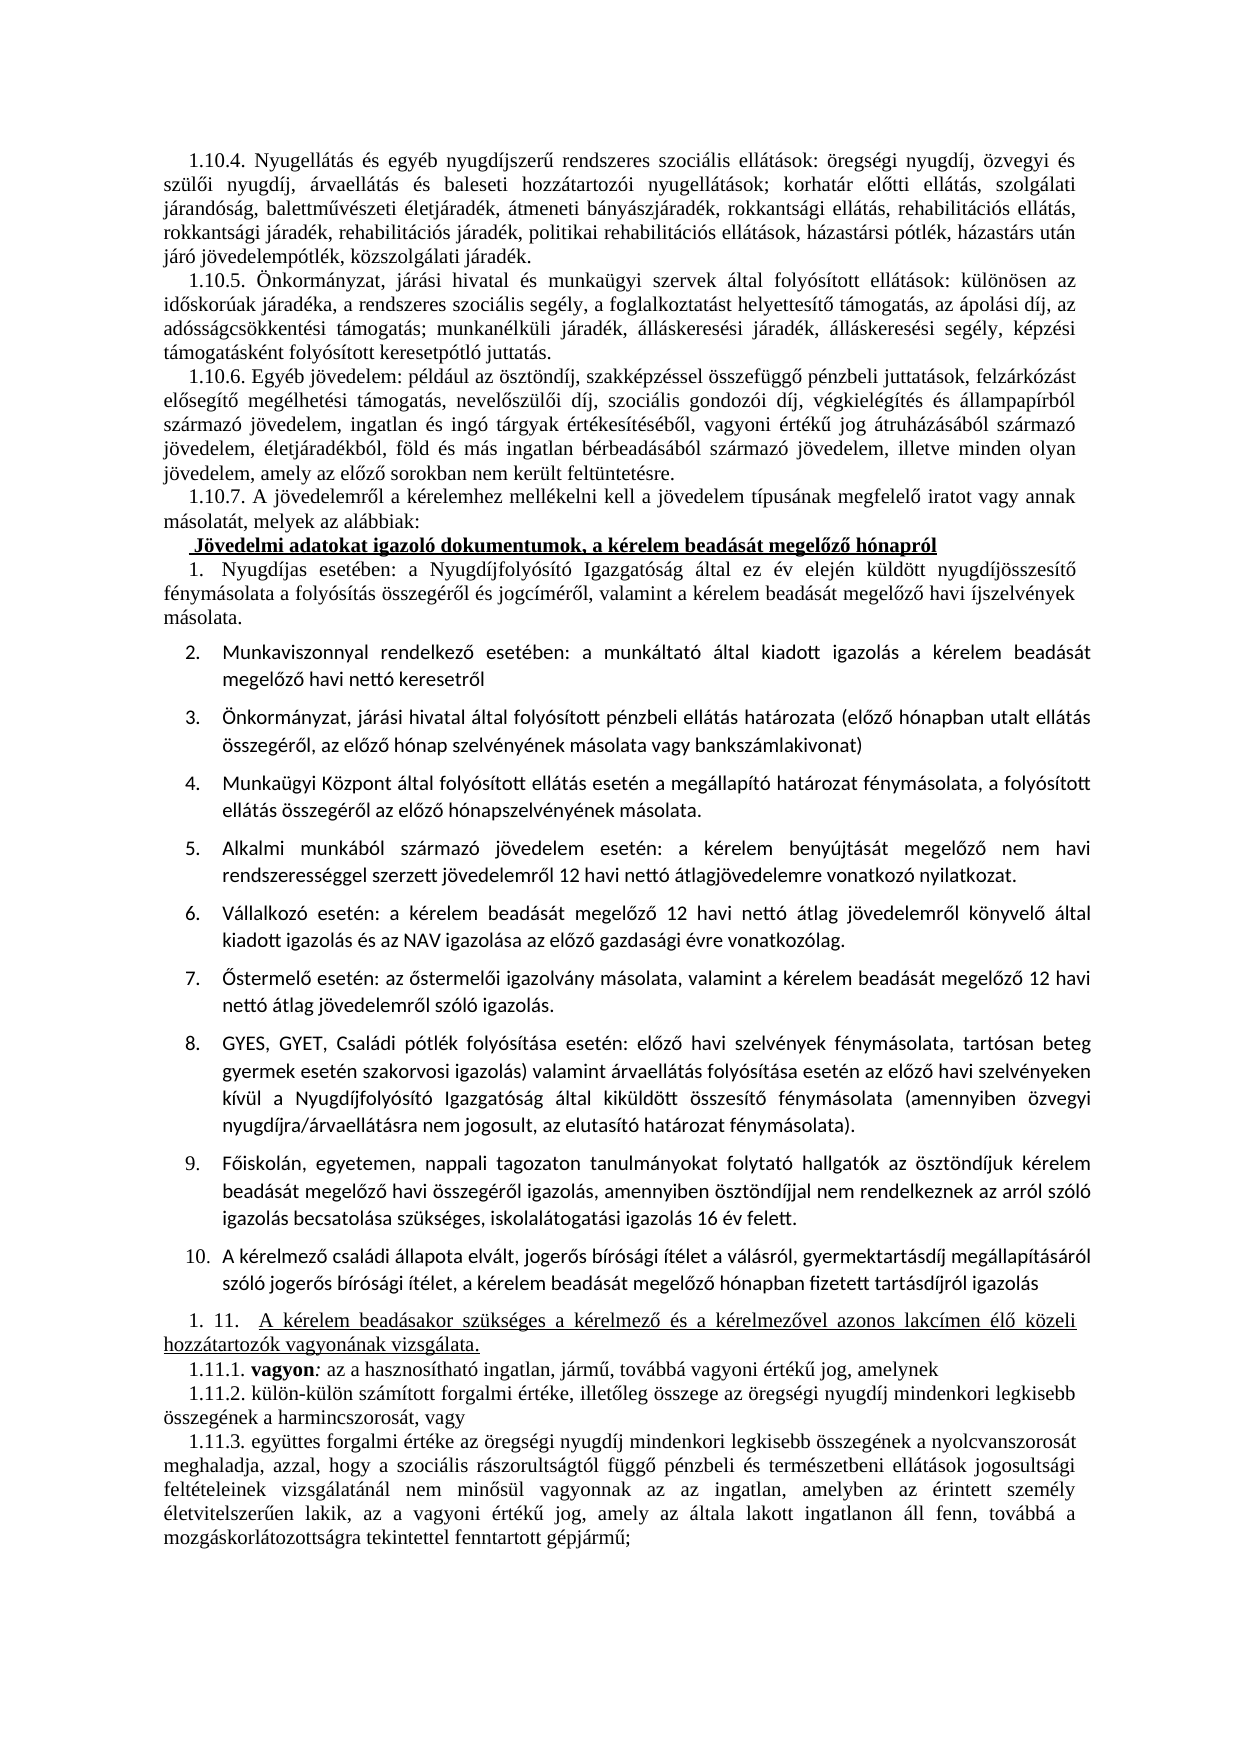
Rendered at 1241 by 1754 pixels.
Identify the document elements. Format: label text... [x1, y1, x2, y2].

text 2. Munkaviszonnyal rendelkező esetében: a munkáltató által kiadott igazolás a kérelem beadását megelőző havi nettó keresetről [185, 639, 1093, 692]
text 1.11.3. együttes forgalmi értéke az öregségi nyugdíj mindenkori legkisebb összegének a nyolcvanszorosát meghaladja, azzal, hogy a szociális rászorultságtól függő pénzbeli és természetbeni ellátások jogosultsági feltételeinek vizsgálatánál nem minősül vagyonnak az az ingatlan, amelyben az érintett személy életvitelszerűen lakik, az a vagyoni értékű jog, amely az általa lakott ingatlanon áll fenn, továbbá a mozgáskorlátozottságra tekintettel fenntartott gépjármű; [163, 1429, 1077, 1549]
text 4. Munkaügyi Központ által folyósított ellátás esetén a megállapító határozat fénymásolata, a folyósított ellátás összegéről az előző hónapszelvényének másolata. [185, 770, 1093, 822]
text 1.11.2. külön-külön számított forgalmi értéke, illetőleg összege az öregségi nyugdíj mindenkori legkisebb összegének a harmincszorosát, vagy [163, 1381, 1077, 1429]
text 8. GYES, GYET, Családi pótlék folyósítása esetén: előző havi szelvények fénymásolata, tartósan beteg gyermek esetén szakorvosi igazolás) valamint árvaellátás folyósítása esetén az előző havi szelvényeken kívül a Nyugdíjfolyósító Igazgatóság által kiküldött összesítő fénymásolata (amennyiben özvegyi nyugdíjra/árvaellátásra nem jogosult, az elutasító határozat fénymásolata). [185, 1031, 1093, 1138]
text 6. Vállalkozó esetén: a kérelem beadását megelőző 12 havi nettó átlag jövedelemről könyvelő által kiadott igazolás és az NAV igazolása az előző gazdasági évre vonatkozólag. [185, 900, 1093, 953]
text 7. Őstermelő esetén: az őstermelői igazolvány másolata, valamint a kérelem beadását megelőző 12 havi nettó átlag jövedelemről szóló igazolás. [185, 965, 1093, 1018]
text 5. Alkalmi munkából származó jövedelem esetén: a kérelem benyújtását megelőző nem havi rendszerességgel szerzett jövedelemről 12 havi nettó átlagjövedelemre vonatkozó nyilatkozat. [185, 835, 1093, 888]
text 1.11.1. vagyon: az a hasznosítható ingatlan, jármű, továbbá vagyoni értékű jog, amelynek [163, 1356, 1077, 1381]
text 1.10.5. Önkormányzat, járási hivatal és munkaügyi szervek által folyósított ellátások: különösen az időskorúak járadéka, a rendszeres szociális segély, a foglalkoztatást helyettesítő támogatás, az ápolási díj, az adósságcsökkentési támogatás; munkanélküli járadék, álláskeresési járadék, álláskeresési segély, képzési támogatásként folyósított keresetpótló juttatás. [163, 268, 1077, 364]
text  A kérelmező családi állapota elvált, jogerős bírósági ítélet a válásról, gyermektartásdíj megállapításáról szóló jogerős bírósági ítélet, a kérelem beadását megelőző hónapban fizetett tartásdíjról igazolás [185, 1243, 1093, 1296]
text 1.10.7. A jövedelemről a kérelemhez mellékelni kell a jövedelem típusának megfelelő iratot vagy annak másolatát, melyek az alábbiak: [163, 484, 1077, 533]
text 1. Nyugdíjas esetében: a Nyugdíjfolyósító Igazgatóság által ez év elején küldött nyugdíjösszesítő fénymásolata a folyósítás összegéről és jogcíméről, valamint a kérelem beadását megelőző havi íjszelvények másolata. [163, 557, 1077, 629]
text 1. 11. A kérelem beadásakor szükséges a kérelmező és a kérelmezővel azonos lakcímen élő közeli hozzátartozók vagyonának vizsgálata. [163, 1308, 1077, 1356]
text Jövedelmi adatokat igazoló dokumentumok, a kérelem beadását megelőző hónapról [163, 533, 1077, 557]
text 3. Önkormányzat, járási hivatal által folyósított pénzbeli ellátás határozata (előző hónapban utalt ellátás összegéről, az előző hónap szelvényének másolata vagy bankszámlakivonat) [185, 704, 1093, 757]
text 1.10.6. Egyéb jövedelem: például az ösztöndíj, szakképzéssel összefüggő pénzbeli juttatások, felzárkózást elősegítő megélhetési támogatás, nevelőszülői díj, szociális gondozói díj, végkielégítés és állampapírból származó jövedelem, ingatlan és ingó tárgyak értékesítéséből, vagyoni értékű jog átruházásából származó jövedelem, életjáradékból, föld és más ingatlan bérbeadásából származó jövedelem, illetve minden olyan jövedelem, amely az előző sorokban nem került feltüntetésre. [163, 364, 1077, 484]
text  Főiskolán, egyetemen, nappali tagozaton tanulmányokat folytató hallgatók az ösztöndíjuk kérelem beadását megelőző havi összegéről igazolás, amennyiben ösztöndíjjal nem rendelkeznek az arról szóló igazolás becsatolása szükséges, iskolalátogatási igazolás 16 év felett. [185, 1151, 1093, 1231]
text 1.10.4. Nyugellátás és egyéb nyugdíjszerű rendszeres szociális ellátások: öregségi nyugdíj, özvegyi és szülői nyugdíj, árvaellátás és baleseti hozzátartozói nyugellátások; korhatár előtti ellátás, szolgálati járandóság, balettművészeti életjáradék, átmeneti bányászjáradék, rokkantsági ellátás, rehabilitációs ellátás, rokkantsági járadék, rehabilitációs járadék, politikai rehabilitációs ellátások, házastársi pótlék, házastárs után járó jövedelempótlék, közszolgálati járadék. [163, 148, 1077, 268]
